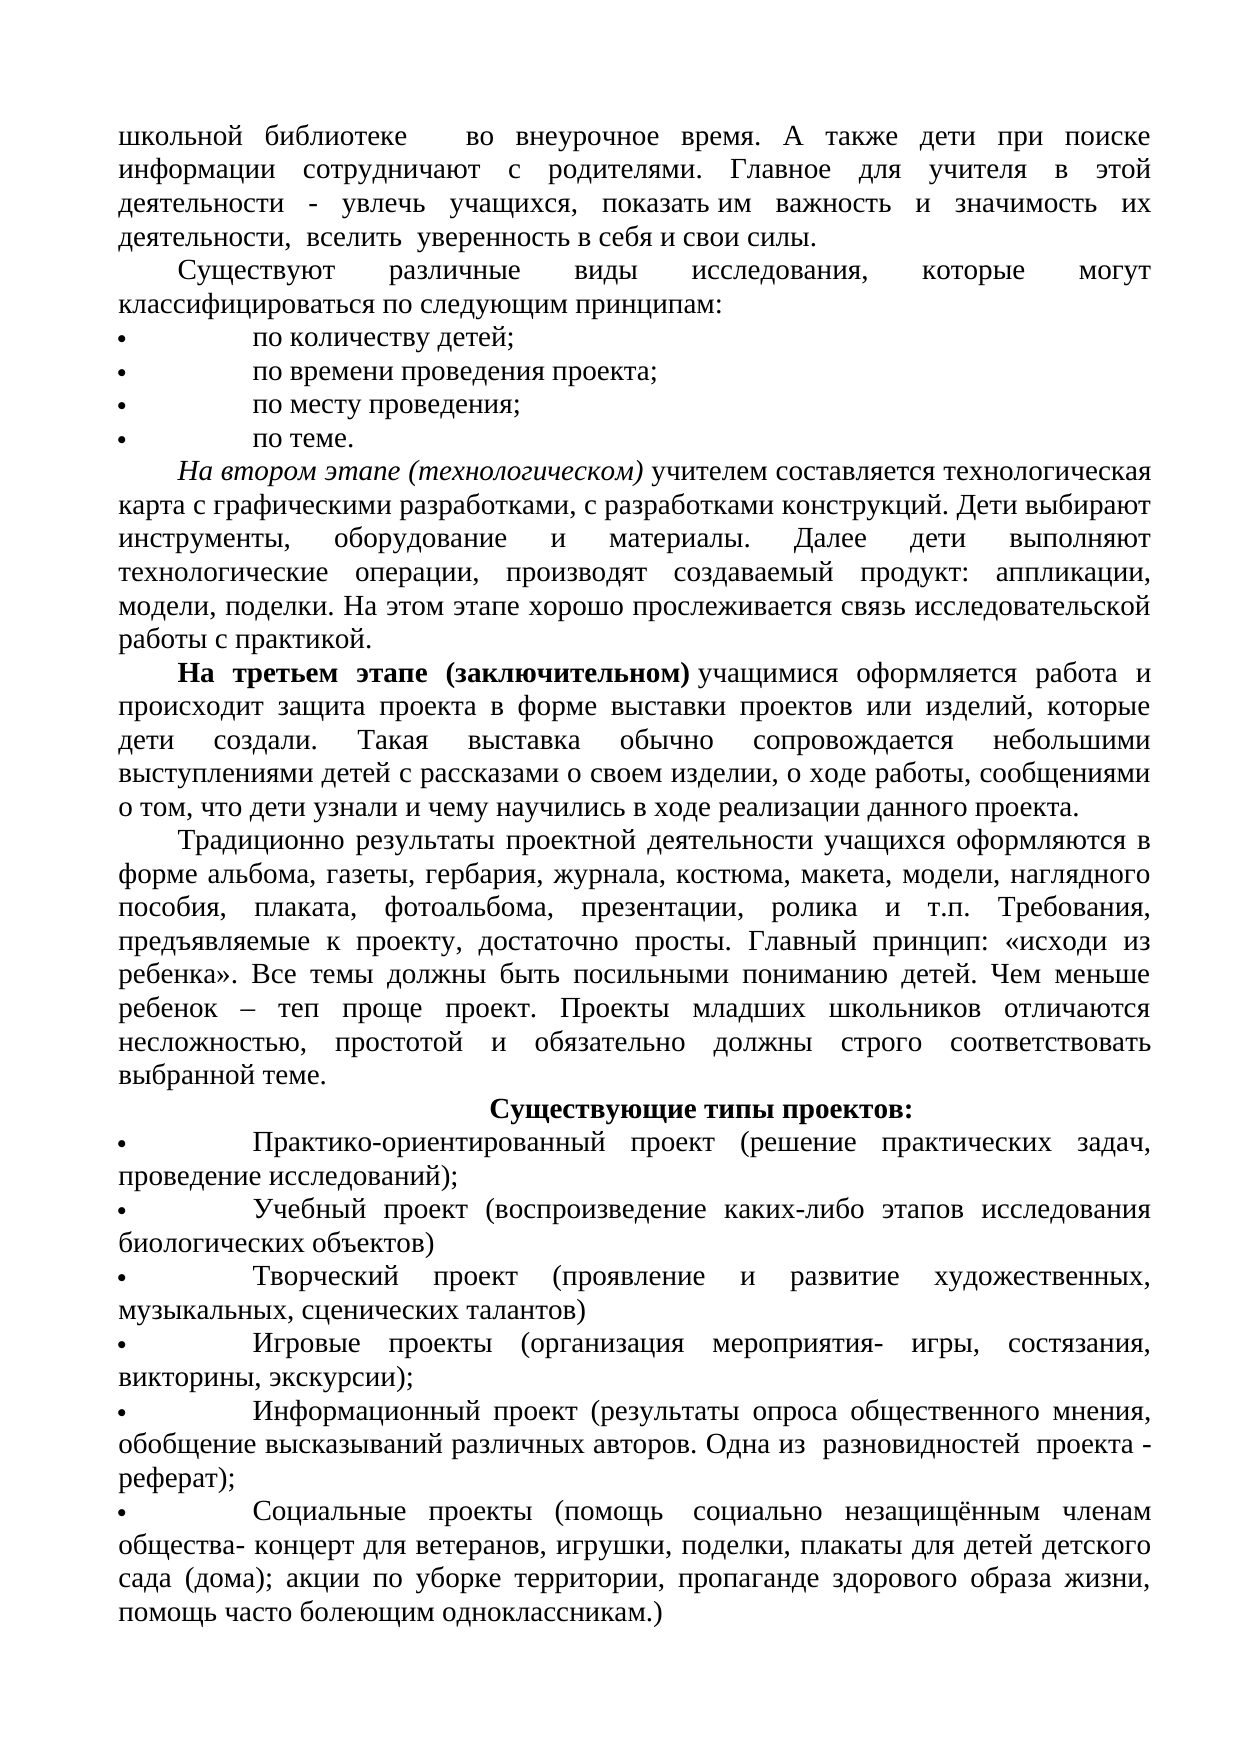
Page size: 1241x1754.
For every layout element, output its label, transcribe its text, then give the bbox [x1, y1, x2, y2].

text Существующие типы проектов: [177, 1091, 1152, 1124]
text На втором этапе (технологическом) учителем составляется технологическая карта с графическими разработками, с разработками конструкций. Дети выбирают инструменты, оборудование и материалы. Далее дети выполняют технологические операции, производят создаваемый продукт: аппликации, модели, поделки. На этом этапе хорошо прослеживается связь исследовательской работы с практикой. [118, 453, 1152, 655]
list по количеству детей; [118, 319, 1152, 353]
list Информационный проект (результаты опроса общественного мнения, обобщение высказываний различных авторов. Одна из разновидностей проекта -реферат); [118, 1393, 1152, 1493]
list Игровые проекты (организация мероприятия- игры, состязания, викторины, экскурсии); [118, 1326, 1152, 1393]
list Учебный проект (воспроизведение каких-либо этапов исследования биологических объектов) [118, 1191, 1152, 1258]
text Традиционно результаты проектной деятельности учащихся оформляются в форме альбома, газеты, гербария, журнала, костюма, макета, модели, наглядного пособия, плаката, фотоальбома, презентации, ролика и т.п. Требования, предъявляемые к проекту, достаточно просты. Главный принцип: «исходи из ребенка». Все темы должны быть посильными пониманию детей. Чем меньше ребенок – теп проще проект. Проекты младших школьников отличаются несложностью, простотой и обязательно должны строго соответствовать выбранной теме. [118, 822, 1152, 1091]
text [118, 118, 1152, 252]
list Практико-ориентированный проект (решение практических задач, проведение исследований); [118, 1124, 1152, 1191]
list по месту проведения; [118, 386, 1152, 420]
list по времени проведения проекта; [118, 353, 1152, 386]
text Существуют различные виды исследования, которые могут классифицироваться по следующим принципам: [118, 252, 1152, 319]
list Социальные проекты (помощь социально незащищённым членам общества- концерт для ветеранов, игрушки, поделки, плакаты для детей детского сада (дома); акции по уборке территории, пропаганде здорового образа жизни, помощь часто болеющим одноклассникам.) [118, 1493, 1152, 1627]
list Творческий проект (проявление и развитие художественных, музыкальных, сценических талантов) [118, 1258, 1152, 1326]
text На третьем этапе (заключительном) учащимися оформляется работа и происходит защита проекта в форме выставки проектов или изделий, которые дети создали. Такая выставка обычно сопровождается небольшими выступлениями детей с рассказами о своем изделии, о ходе работы, сообщениями о том, что дети узнали и чему научились в ходе реализации данного проекта. [118, 655, 1152, 822]
list по теме. [118, 420, 1152, 453]
